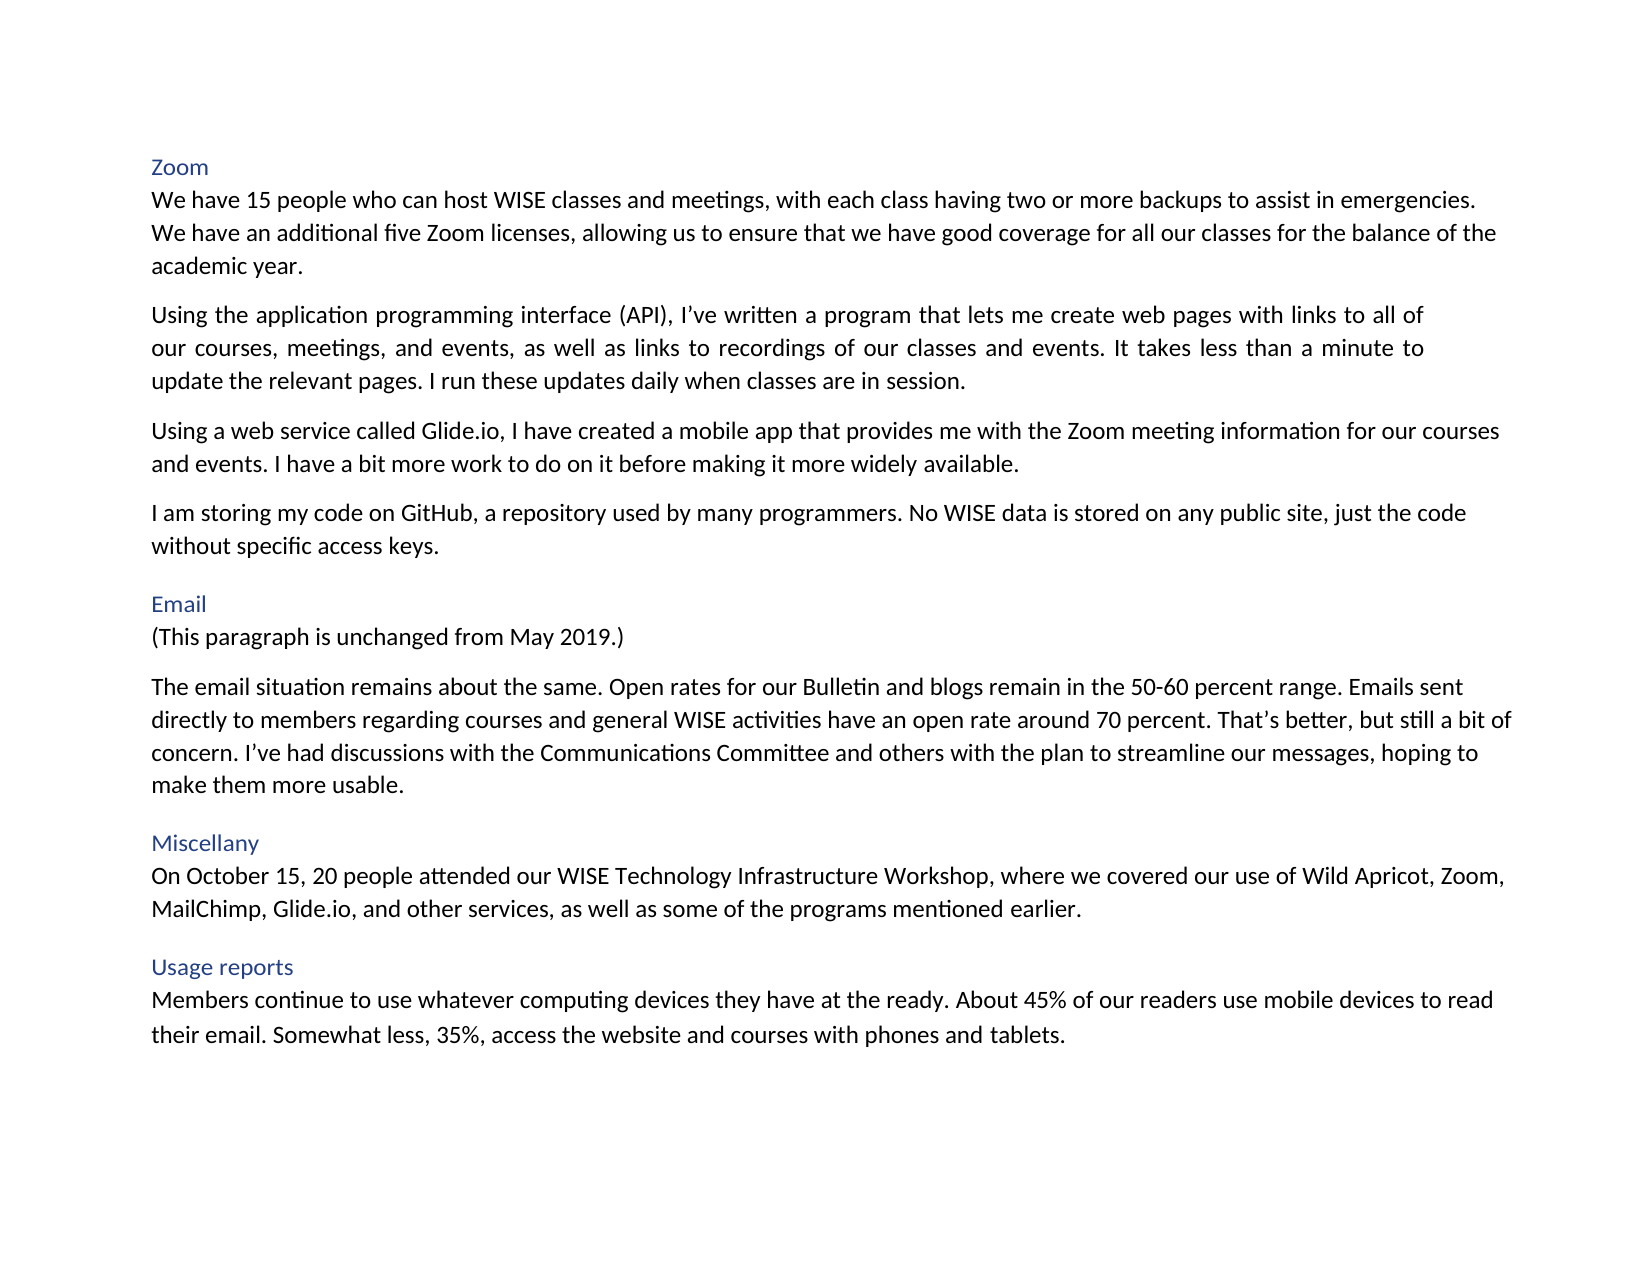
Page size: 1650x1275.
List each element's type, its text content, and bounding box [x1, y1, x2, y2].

text Email [151, 589, 1512, 618]
text Using the application programming interface (API), I’ve written a program that lets me create web pages with links to all of our courses, meetings, and events, as well as links to recordings of our classes and events. It takes less than a minute to update the relevant pages. I run these updates daily when classes are in session. [151, 299, 1424, 396]
text Using a web service called Glide.io, I have created a mobile app that provides me with the Zoom meeting information for our courses and events. I have a bit more work to do on it before making it more widely available. [151, 415, 1512, 478]
text I am storing my code on GitHub, a repository used by many programmers. No WISE data is stored on any public site, just the code without specific access keys. [151, 497, 1512, 561]
text The email situation remains about the same. Open rates for our Bulletin and blogs remain in the 50-60 percent range. Emails sent directly to members regarding courses and general WISE activities have an open rate around 70 percent. That’s better, but still a bit of concern. I’ve had discussions with the Communications Committee and others with the plan to streamline our messages, hoping to make them more usable. [151, 671, 1512, 800]
text We have 15 people who can host WISE classes and meetings, with each class having two or more backups to assist in emergencies. We have an additional five Zoom licenses, allowing us to ensure that we have good coverage for all our classes for the balance of the academic year. [151, 184, 1510, 281]
text Zoom [151, 152, 1512, 181]
text Members continue to use whatever computing devices they have at the ready. About 45% of our readers use mobile devices to read their email. Somewhat less, 35%, access the website and courses with phones and tablets. [151, 984, 1512, 1050]
text On October 15, 20 people attended our WISE Technology Infrastructure Workshop, where we covered our use of Wild Apricot, Zoom, MailChimp, Glide.io, and other services, as well as some of the programs mentioned earlier. [151, 860, 1512, 924]
text (This paragraph is unchanged from May 2019.) [151, 621, 1512, 651]
text Usage reports [151, 952, 1512, 981]
text Miscellany [151, 828, 1512, 857]
